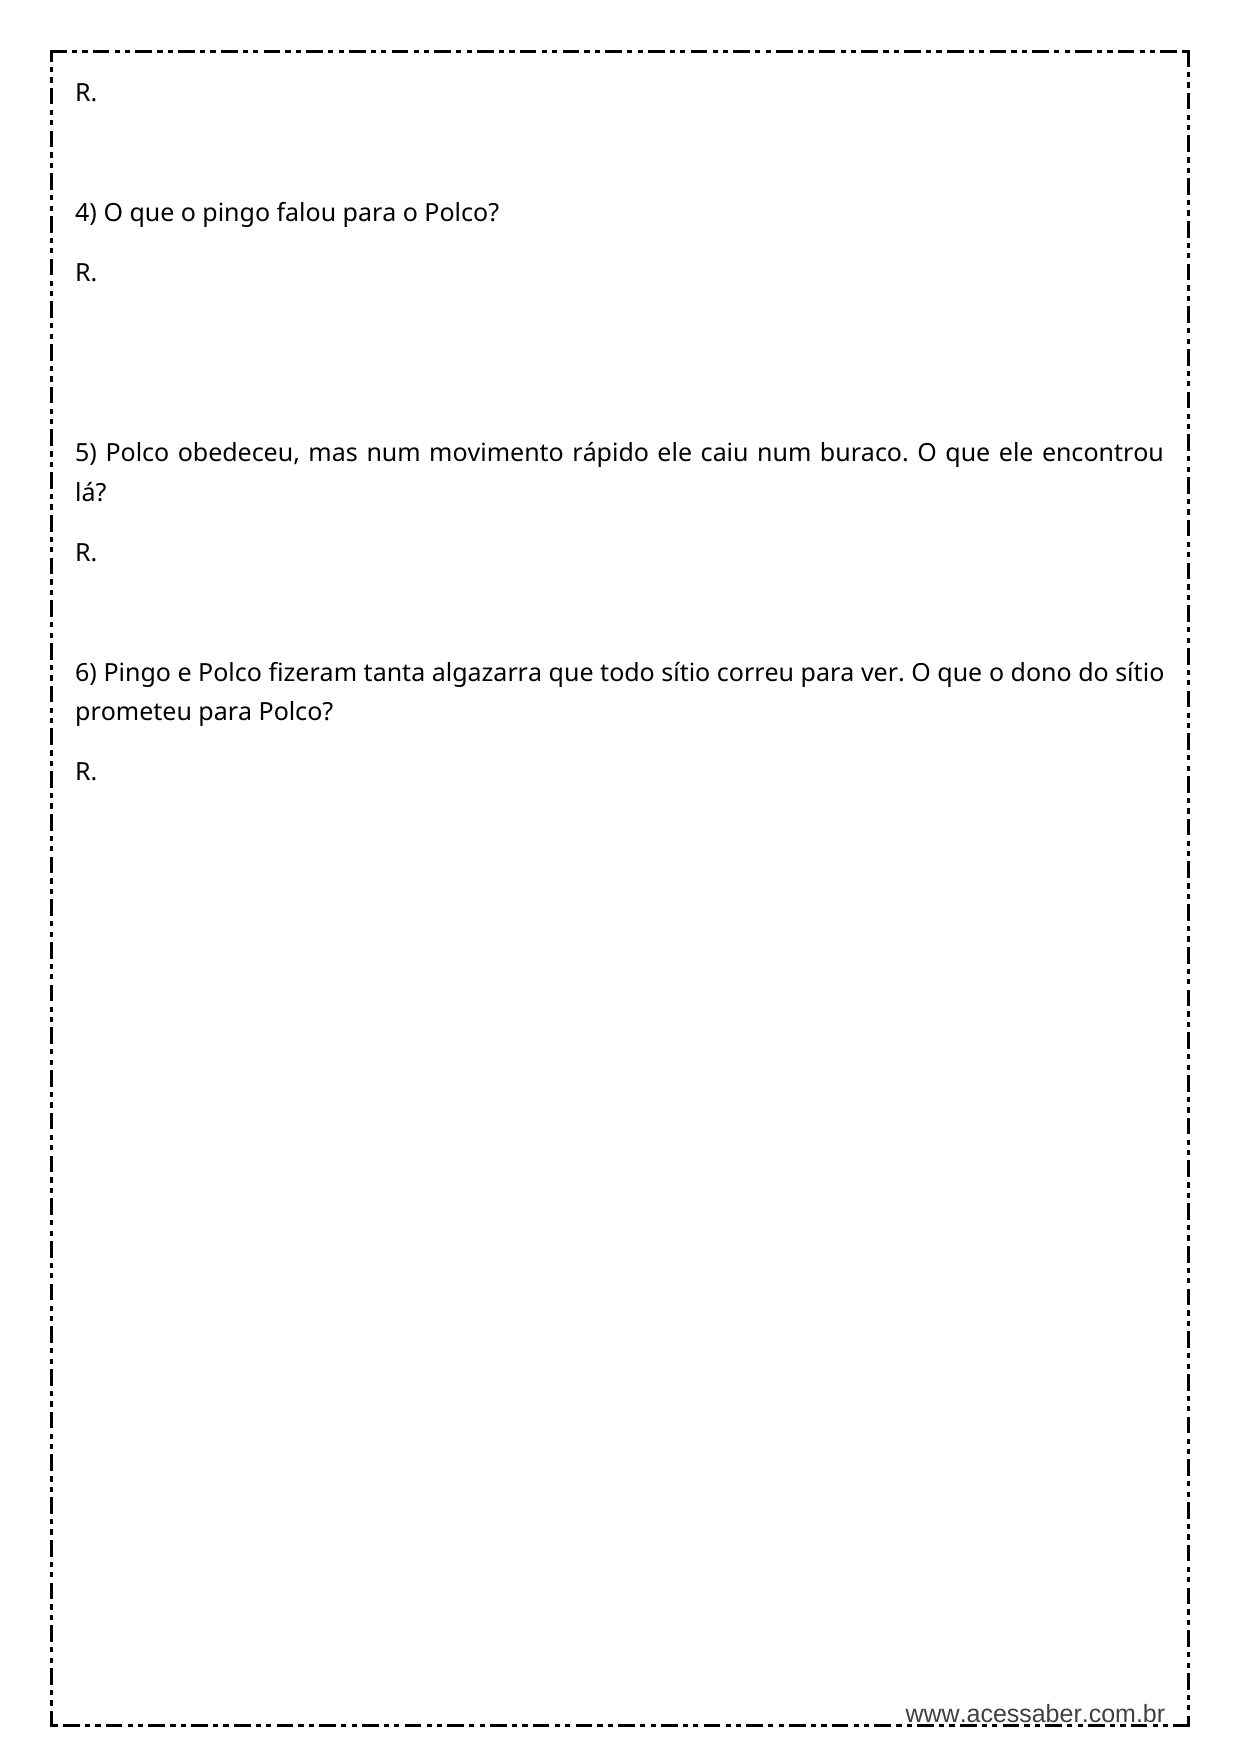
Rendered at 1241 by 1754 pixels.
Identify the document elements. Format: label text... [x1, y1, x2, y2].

text 5) Polco obedeceu, mas num movimento rápido ele caiu num buraco. O que ele encontrou lá? [75, 435, 1165, 508]
text R. [75, 75, 1165, 109]
text R. [75, 534, 1165, 568]
text R. [75, 255, 1165, 289]
text 6) Pingo e Polco fizeram tanta algazarra que todo sítio correu para ver. O que o dono do sítio prometeu para Polco? [75, 654, 1165, 727]
text 4) O que o pingo falou para o Polco? [75, 195, 1165, 229]
text R. [75, 753, 1165, 787]
